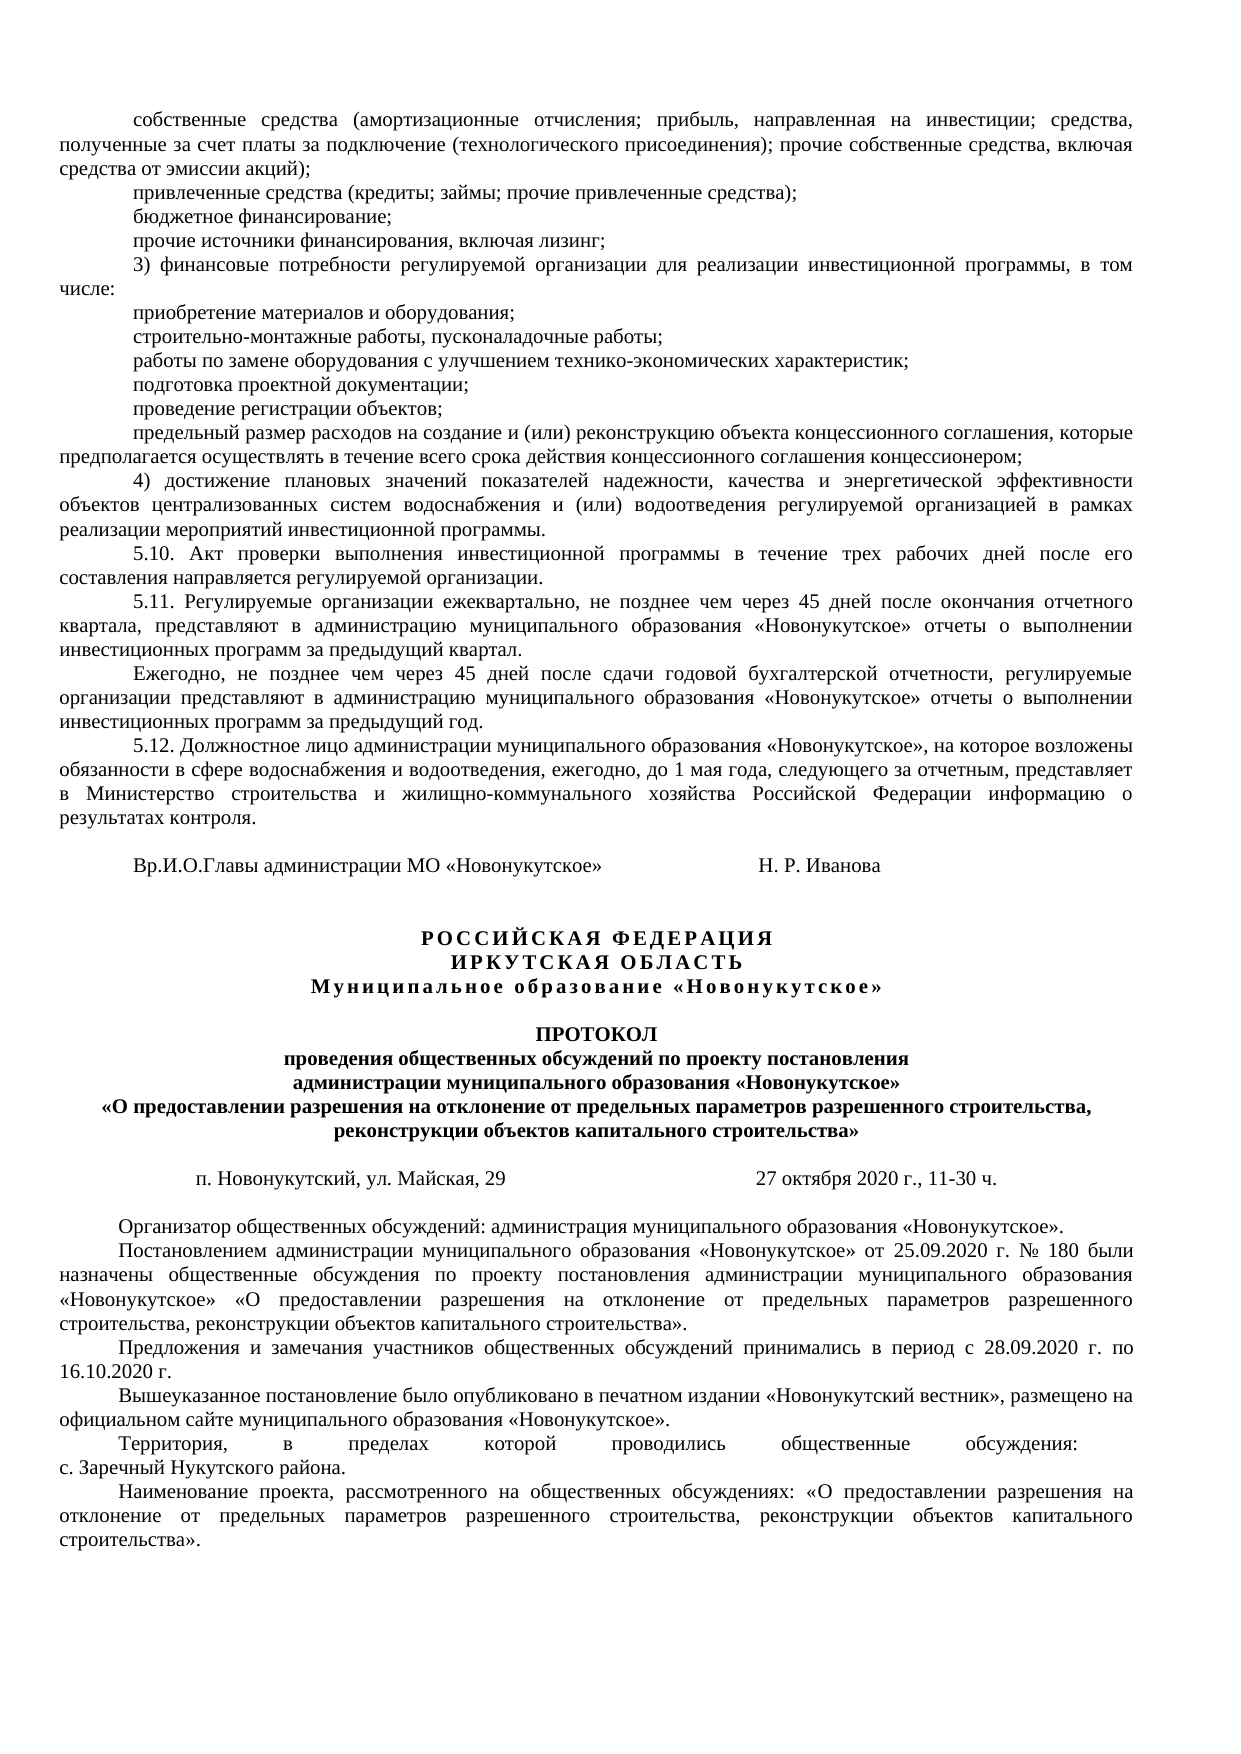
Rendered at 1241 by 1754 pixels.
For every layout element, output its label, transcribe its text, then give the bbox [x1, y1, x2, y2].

text подготовка проектной документации; [59, 372, 1134, 396]
text Территория, в пределах которой проводились общественные обсуждения: с. Заречный Нукутского района. [59, 1431, 1134, 1479]
text строительно-монтажные работы, пусконаладочные работы; [59, 324, 1134, 348]
text Предложения и замечания участников общественных обсуждений принимались в период с 28.09.2020 г. по 16.10.2020 г. [59, 1334, 1134, 1383]
text привлеченные средства (кредиты; займы; прочие привлеченные средства); [59, 179, 1134, 204]
text проведение регистрации объектов; [59, 396, 1134, 420]
text приобретение материалов и оборудования; [59, 300, 1134, 324]
text 5.12. Должностное лицо администрации муниципального образования «Новонукутское», на которое возложены обязанности в сфере водоснабжения и водоотведения, ежегодно, до 1 мая года, следующего за отчетным, представляет в Министерство строительства и жилищно-коммунального хозяйства Российской Федерации информацию о результатах контроля. [59, 733, 1134, 829]
text предельный размер расходов на создание и (или) реконструкцию объекта концессионного соглашения, которые предполагается осуществлять в течение всего срока действия концессионного соглашения концессионером; [59, 420, 1134, 468]
text 4) достижение плановых значений показателей надежности, качества и энергетической эффективности объектов централизованных систем водоснабжения и (или) водоотведения регулируемой организацией в рамках реализации мероприятий инвестиционной программы. [59, 468, 1134, 541]
text Постановлением администрации муниципального образования «Новонукутское» от 25.09.2020 г. № 180 были назначены общественные обсуждения по проекту постановления администрации муниципального образования «Новонукутское» «О предоставлении разрешения на отклонение от предельных параметров разрешенного строительства, реконструкции объектов капитального строительства». [59, 1238, 1134, 1334]
text «О предоставлении разрешения на отклонение от предельных параметров разрешенного строительства, реконструкции объектов капитального строительства» [59, 1094, 1134, 1142]
text Муниципальное образование «Новонукутское» [59, 974, 1134, 998]
text Наименование проекта, рассмотренного на общественных обсуждениях: «О предоставлении разрешения на отклонение от предельных параметров разрешенного строительства, реконструкции объектов капитального строительства». [59, 1479, 1134, 1551]
text проведения общественных обсуждений по проекту постановления [59, 1046, 1134, 1070]
text Ежегодно, не позднее чем через 45 дней после сдачи годовой бухгалтерской отчетности, регулируемые организации представляют в администрацию муниципального образования «Новонукутское» отчеты о выполнении инвестиционных программ за предыдущий год. [59, 661, 1134, 733]
text прочие источники финансирования, включая лизинг; [59, 228, 1134, 252]
text администрации муниципального образования «Новонукутское» [59, 1070, 1134, 1094]
text ИРКУТСКАЯ ОБЛАСТЬ [59, 949, 1134, 974]
text собственные средства (амортизационные отчисления; прибыль, направленная на инвестиции; средства, полученные за счет платы за подключение (технологического присоединения); прочие собственные средства, включая средства от эмиссии акций); [59, 107, 1134, 179]
text Организатор общественных обсуждений: администрация муниципального образования «Новонукутское». [59, 1214, 1134, 1238]
text Вр.И.О.Главы администрации МО «Новонукутское» Н. Р. Иванова [59, 853, 1134, 877]
text п. Новонукутский, ул. Майская, 29 27 октября 2020 г., 11-30 ч. [59, 1166, 1134, 1190]
text РОССИЙСКАЯ ФЕДЕРАЦИЯ [59, 926, 1134, 949]
text Вышеуказанное постановление было опубликовано в печатном издании «Новонукутский вестник», размещено на официальном сайте муниципального образования «Новонукутское». [59, 1383, 1134, 1431]
text 5.11. Регулируемые организации ежеквартально, не позднее чем через 45 дней после окончания отчетного квартала, представляют в администрацию муниципального образования «Новонукутское» отчеты о выполнении инвестиционных программ за предыдущий квартал. [59, 589, 1134, 661]
text ПРОТОКОЛ [59, 1022, 1134, 1046]
text работы по замене оборудования с улучшением технико-экономических характеристик; [59, 348, 1134, 372]
text бюджетное финансирование; [59, 204, 1134, 228]
text 3) финансовые потребности регулируемой организации для реализации инвестиционной программы, в том числе: [59, 252, 1134, 300]
text 5.10. Акт проверки выполнения инвестиционной программы в течение трех рабочих дней после его составления направляется регулируемой организации. [59, 541, 1134, 589]
